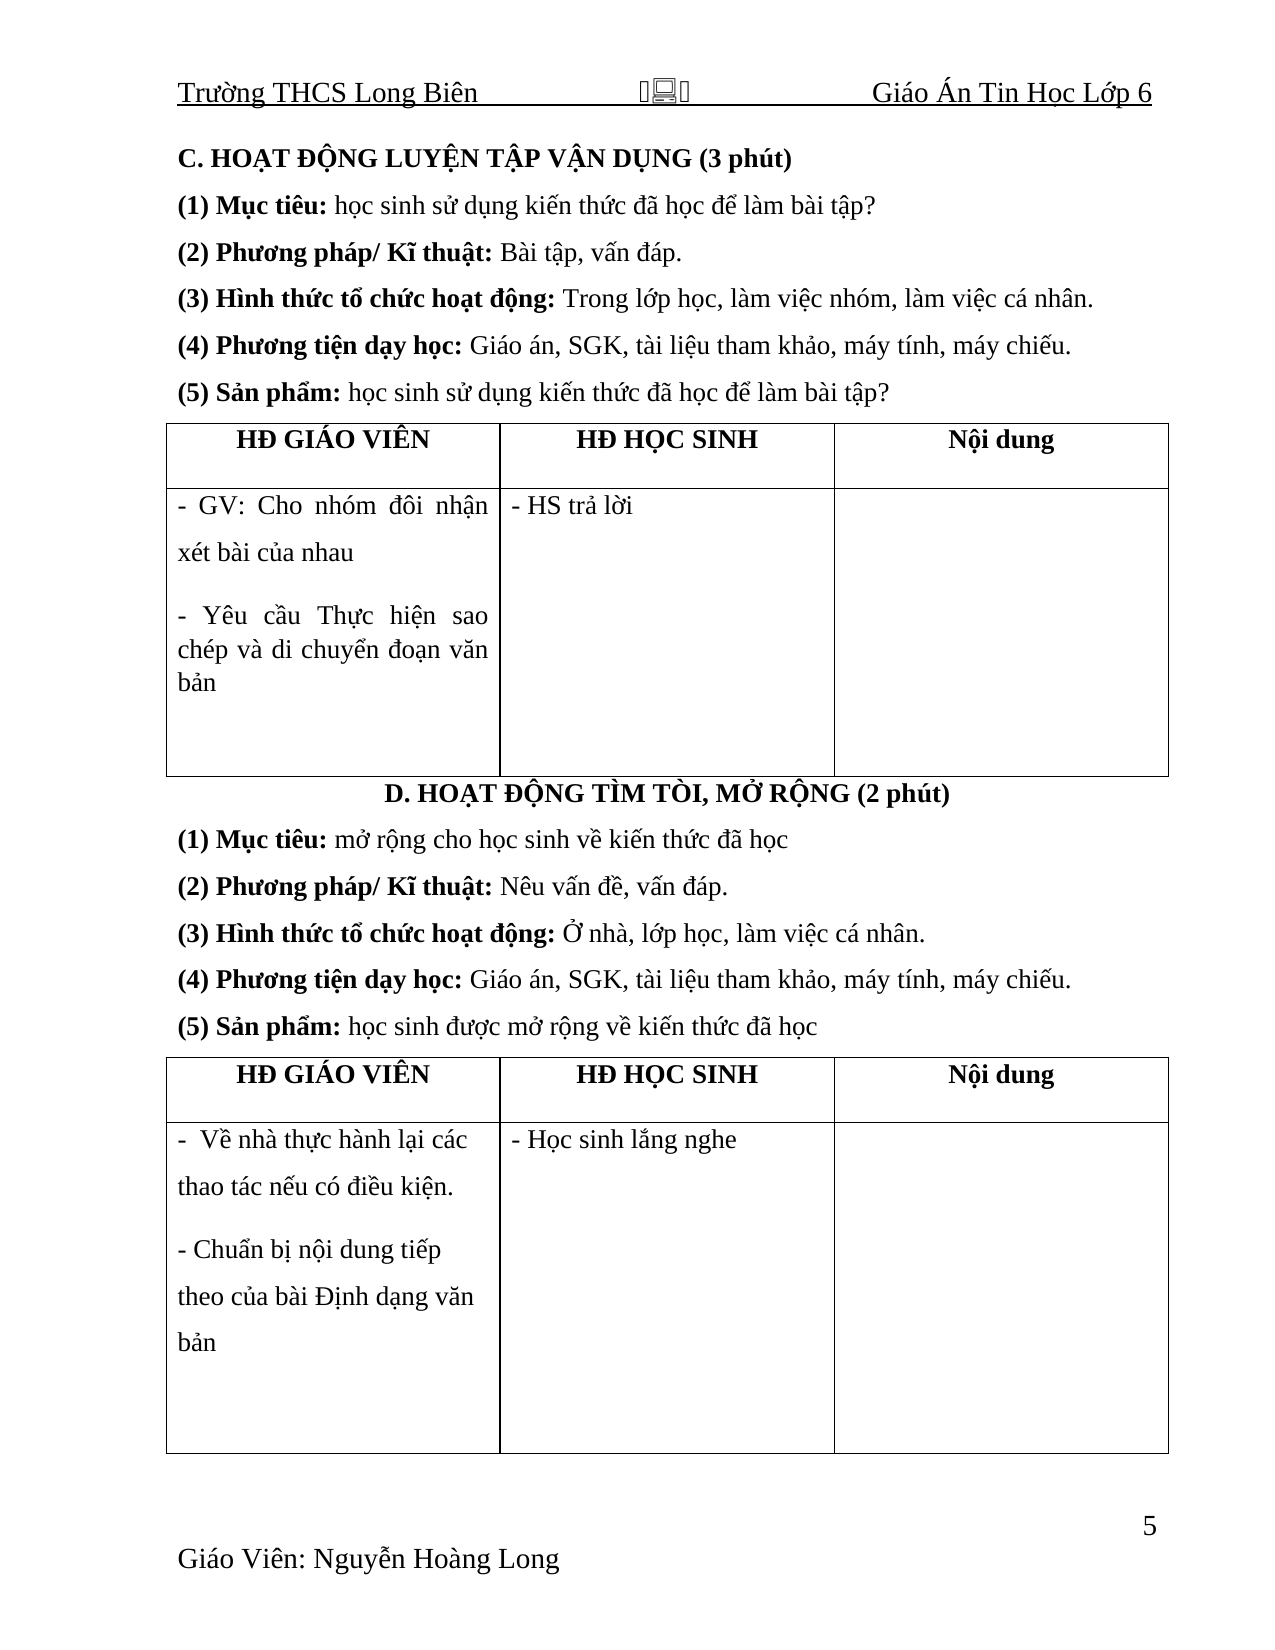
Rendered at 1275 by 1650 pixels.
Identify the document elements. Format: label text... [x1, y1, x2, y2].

table_header HĐ GIÁO VIÊN [167, 424, 499, 488]
text (4) Phương tiện dạy học: Giáo án, SGK, tài liệu tham khảo, máy tính, máy chiếu. [177, 329, 1157, 360]
text (1) Mục tiêu: học sinh sử dụng kiến thức đã học để làm bài tập? [177, 189, 1157, 220]
text (5) Sản phẩm: học sinh sử dụng kiến thức đã học để làm bài tập? [177, 376, 1157, 407]
table_cell - Học sinh lắng nghe [501, 1123, 834, 1453]
table_header HĐ GIÁO VIÊN [167, 1058, 499, 1122]
text C. HOẠT ĐỘNG LUYỆN TẬP VẬN DỤNG (3 phút) [177, 143, 1157, 174]
text (5) Sản phẩm: học sinh được mở rộng về kiến thức đã học [177, 1010, 1157, 1041]
table_cell [835, 489, 1168, 776]
table_cell - HS trả lời [501, 489, 834, 776]
table_header Nội dung [835, 424, 1168, 488]
text (4) Phương tiện dạy học: Giáo án, SGK, tài liệu tham khảo, máy tính, máy chiếu. [177, 963, 1157, 994]
text D. HOẠT ĐỘNG TÌM TÒI, MỞ RỘNG (2 phút) [177, 777, 1157, 808]
text (3) Hình thức tổ chức hoạt động: Trong lớp học, làm việc nhóm, làm việc cá nhân. [177, 283, 1157, 314]
text (3) Hình thức tổ chức hoạt động: Ở nhà, lớp học, làm việc cá nhân. [177, 917, 1157, 948]
table_cell - Về nhà thực hành lại các thao tác nếu có điều kiện. - Chuẩn bị nội dung tiếp theo của bài Định dạng văn bản [167, 1123, 499, 1453]
table_header Nội dung [835, 1058, 1168, 1122]
text (2) Phương pháp/ Kĩ thuật: Nêu vấn đề, vấn đáp. [177, 870, 1157, 901]
table_cell - GV: Cho nhóm đôi nhận xét bài của nhau - Yêu cầu Thực hiện sao chép và di chuyển đoạn văn bản [167, 489, 499, 776]
table_cell [835, 1123, 1168, 1453]
text (1) Mục tiêu: mở rộng cho học sinh về kiến thức đã học [177, 823, 1157, 854]
text (2) Phương pháp/ Kĩ thuật: Bài tập, vấn đáp. [177, 236, 1157, 267]
table_header HĐ HỌC SINH [501, 424, 834, 488]
table_header HĐ HỌC SINH [501, 1058, 834, 1122]
